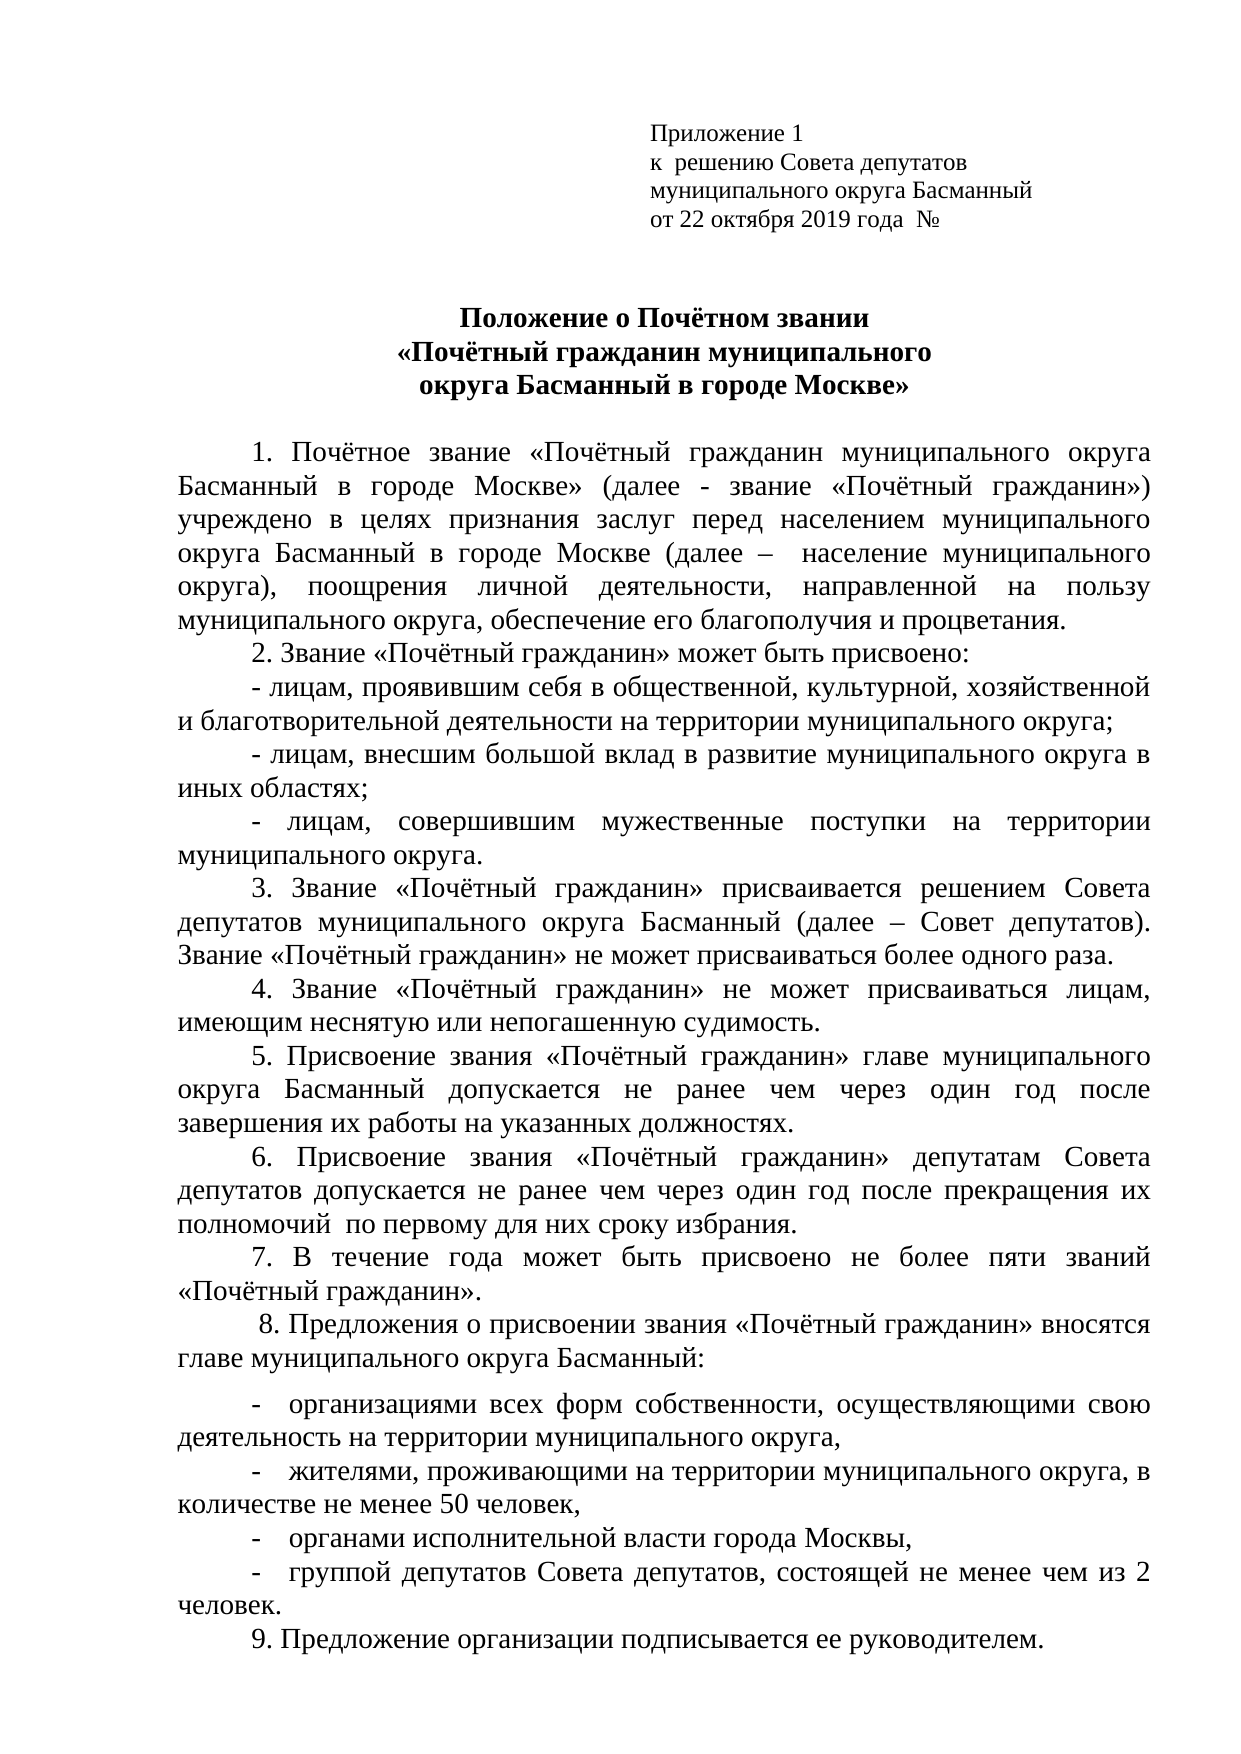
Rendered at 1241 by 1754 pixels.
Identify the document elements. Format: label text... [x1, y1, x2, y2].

text 4. Звание «Почётный гражданин» не может присваиваться лицам, имеющим неснятую или непогашенную судимость. [177, 971, 1152, 1038]
list организациями всех форм собственности, осуществляющими свою деятельность на территории муниципального округа, [177, 1386, 1152, 1453]
text 6. Присвоение звания «Почётный гражданин» депутатам Совета депутатов допускается не ранее чем через один год после прекращения их полномочий по первому для них сроку избрания. [177, 1139, 1152, 1239]
text к решению Совета депутатов муниципального округа Басманный [650, 147, 1152, 204]
text - лицам, внесшим большой вклад в развитие муниципального округа в иных областях; [177, 736, 1152, 803]
text 7. В течение года может быть присвоено не более пяти званий «Почётный гражданин». [177, 1239, 1152, 1306]
text 3. Звание «Почётный гражданин» присваивается решением Совета депутатов муниципального округа Басманный (далее – Совет депутатов). Звание «Почётный гражданин» не может присваиваться более одного раза. [177, 870, 1152, 971]
text округа Басманный в городе Москве» [177, 367, 1152, 401]
text 9. Предложение организации подписывается ее руководителем. [177, 1621, 1152, 1654]
list жителями, проживающими на территории муниципального округа, в количестве не менее 50 человек, [177, 1453, 1152, 1520]
text 1. Почётное звание «Почётный гражданин муниципального округа Басманный в городе Москве» (далее - звание «Почётный гражданин») учреждено в целях признания заслуг перед населением муниципального округа Басманный в городе Москве (далее – население муниципального округа), поощрения личной деятельности, направленной на пользу муниципального округа, обеспечение его благополучия и процветания. [177, 434, 1152, 636]
text Приложение 1 [650, 118, 1152, 147]
text от 22 октября 2019 года № [650, 204, 1152, 233]
text - лицам, проявившим себя в общественной, культурной, хозяйственной и благотворительной деятельности на территории муниципального округа; [177, 669, 1152, 736]
list группой депутатов Совета депутатов, состоящей не менее чем из 2 человек. [177, 1554, 1152, 1621]
text «Почётный гражданин муниципального [177, 334, 1152, 367]
text - лицам, совершившим мужественные поступки на территории муниципального округа. [177, 803, 1152, 870]
text 8. Предложения о присвоении звания «Почётный гражданин» вносятся главе муниципального округа Басманный: [177, 1306, 1152, 1373]
list органами исполнительной власти города Москвы, [177, 1520, 1152, 1554]
text Положение о Почётном звании [177, 300, 1152, 334]
text 5. Присвоение звания «Почётный гражданин» главе муниципального округа Басманный допускается не ранее чем через один год после завершения их работы на указанных должностях. [177, 1038, 1152, 1139]
text 2. Звание «Почётный гражданин» может быть присвоено: [177, 636, 1152, 669]
